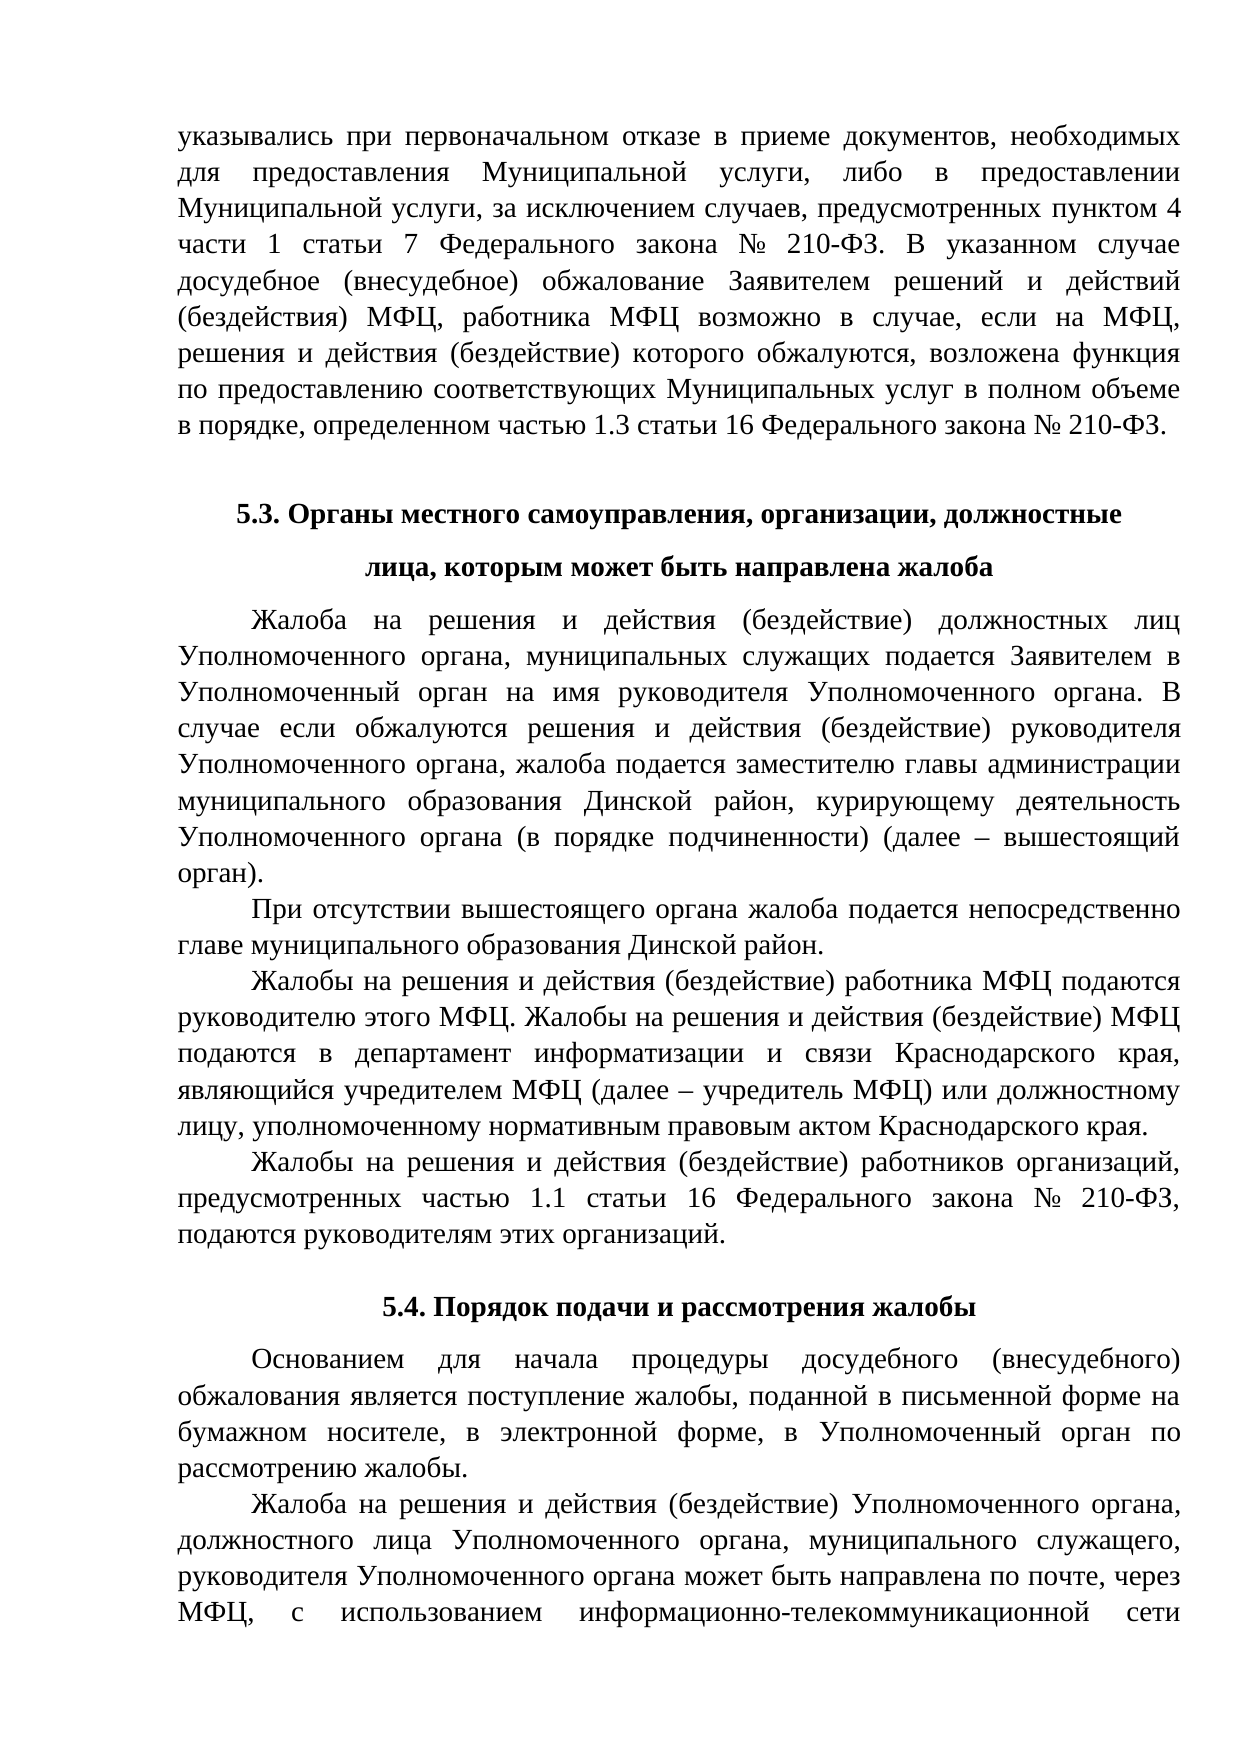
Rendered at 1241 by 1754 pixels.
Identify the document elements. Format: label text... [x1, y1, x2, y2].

text При отсутствии вышестоящего органа жалоба подается непосредственно главе муниципального образования Динской район. [177, 891, 1181, 961]
text 5.4. Порядок подачи и рассмотрения жалобы [177, 1289, 1181, 1322]
text Жалоба на решения и действия (бездействие) должностных лиц Уполномоченного органа, муниципальных служащих подается Заявителем в Уполномоченный орган на имя руководителя Уполномоченного органа. В случае если обжалуются решения и действия (бездействие) руководителя Уполномоченного органа, жалоба подается заместителю главы администрации муниципального образования Динской район, курирующему деятельность Уполномоченного органа (в порядке подчиненности) (далее – вышестоящий орган). [177, 602, 1181, 888]
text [177, 1486, 1181, 1628]
text Жалобы на решения и действия (бездействие) работников организаций, предусмотренных частью 1.1 статьи 16 Федерального закона № 210-ФЗ, подаются руководителям этих организаций. [177, 1144, 1181, 1250]
text лица, которым может быть направлена жалоба [177, 549, 1181, 583]
text Жалобы на решения и действия (бездействие) работника МФЦ подаются руководителю этого МФЦ. Жалобы на решения и действия (бездействие) МФЦ подаются в департамент информатизации и связи Краснодарского края, являющийся учредителем МФЦ (далее – учредитель МФЦ) или должностному лицу, уполномоченному нормативным правовым актом Краснодарского края. [177, 963, 1181, 1141]
text 5.3. Органы местного самоуправления, организации, должностные [177, 496, 1181, 530]
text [177, 118, 1181, 441]
text Основанием для начала процедуры досудебного (внесудебного) обжалования является поступление жалобы, поданной в письменной форме на бумажном носителе, в электронной форме, в Уполномоченный орган по рассмотрению жалобы. [177, 1341, 1181, 1483]
